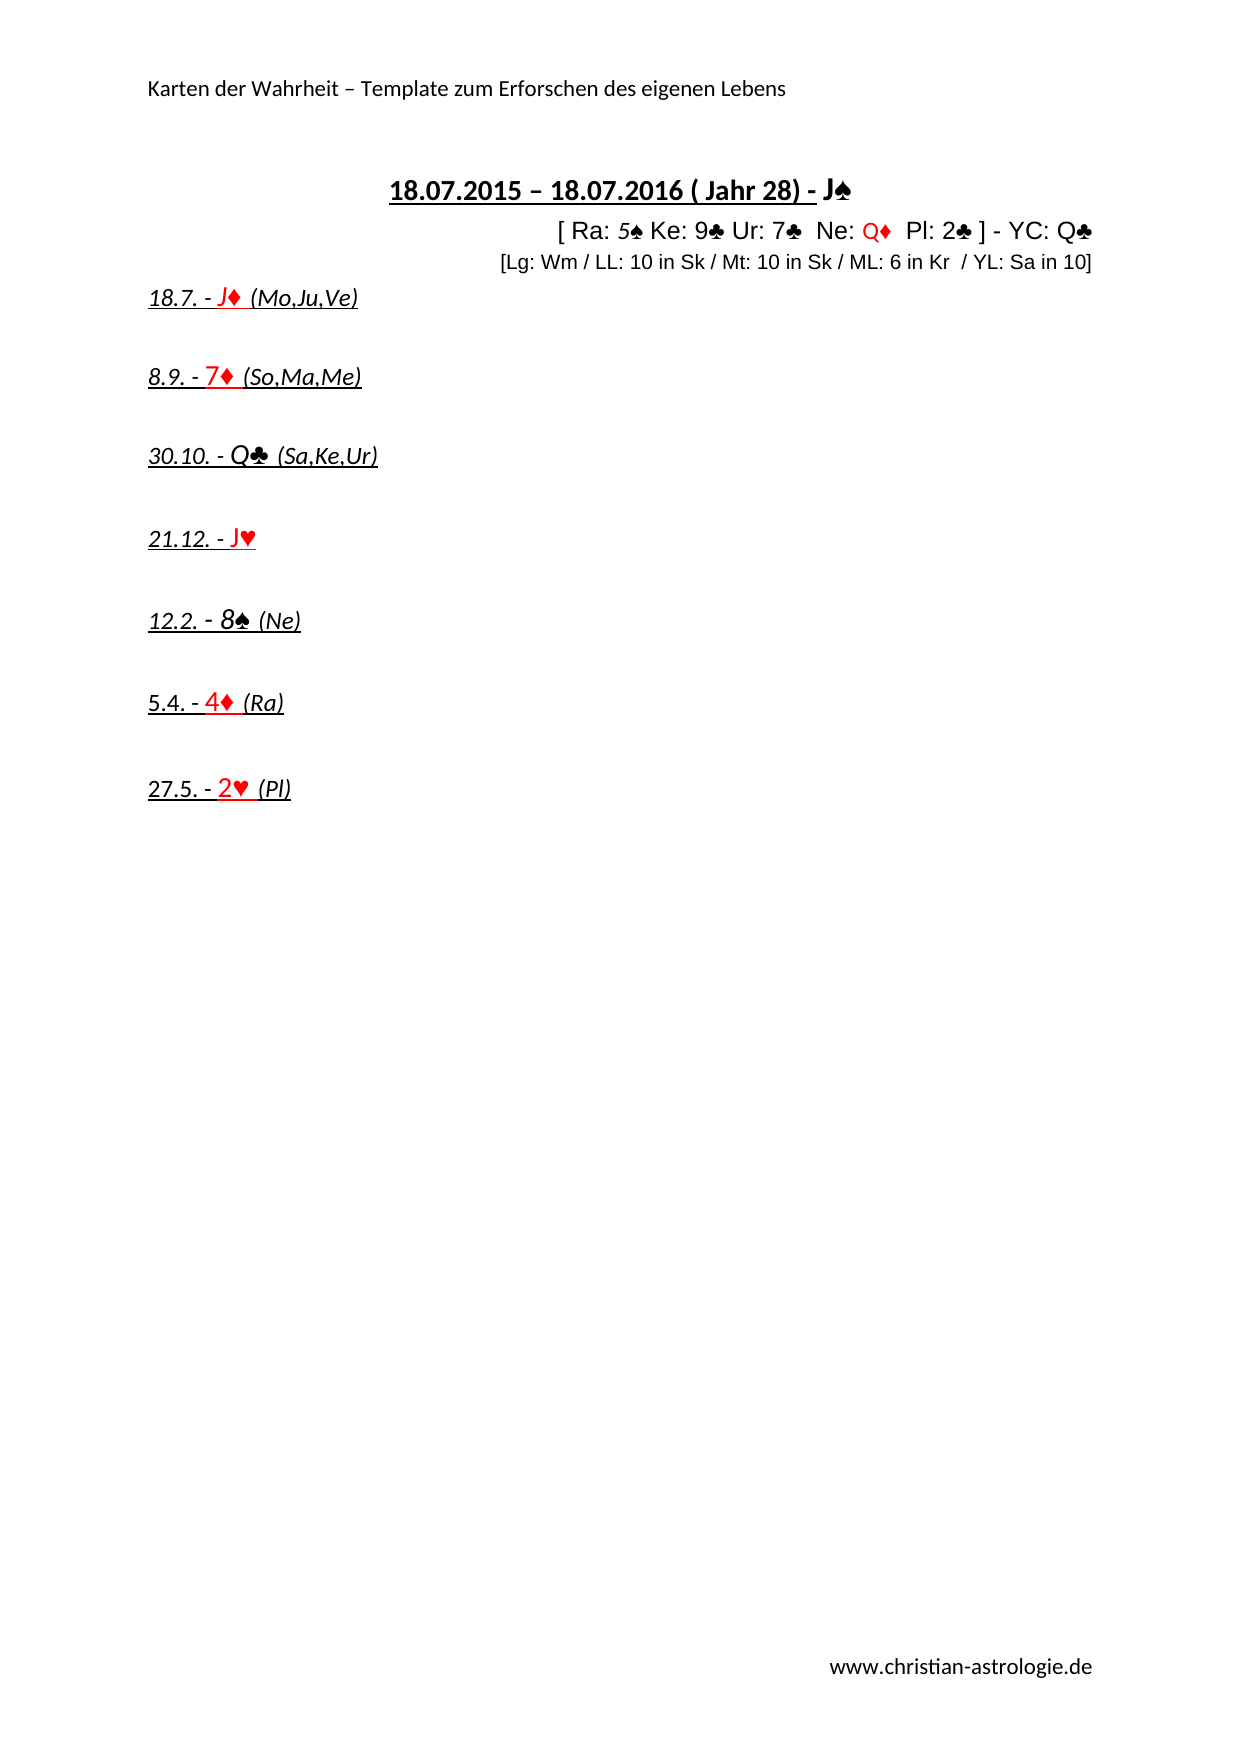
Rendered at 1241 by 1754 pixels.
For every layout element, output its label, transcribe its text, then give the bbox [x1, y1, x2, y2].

text 8.9. - 7♦ (So,Ma,Me) [148, 357, 1093, 393]
text [Lg: Wm / LL: 10 in Sk / Mt: 10 in Sk / ML: 6 in Kr / YL: Sa in 10] [148, 250, 1093, 274]
text [ Ra: 5♠ Ke: 9♣ Ur: 7♣ Ne: Q♦ Pl: 2♣ ] - YC: Q♣ [148, 215, 1093, 246]
text 27.5. - 2♥ (Pl) [148, 769, 1093, 804]
text 21.12. - J♥ [148, 519, 1093, 554]
text 30.10. - Q♣ (Sa,Ke,Ur) [148, 436, 1093, 472]
text 12.2. - 8♠ (Ne) [148, 601, 1093, 636]
text 5.4. - 4♦ (Ra) [148, 683, 1093, 719]
text 18.7. - J♦ (Mo,Ju,Ve) [148, 278, 1093, 313]
subtitle 18.07.2015 – 18.07.2016 ( Jahr 28) - J♠ [148, 168, 1093, 209]
